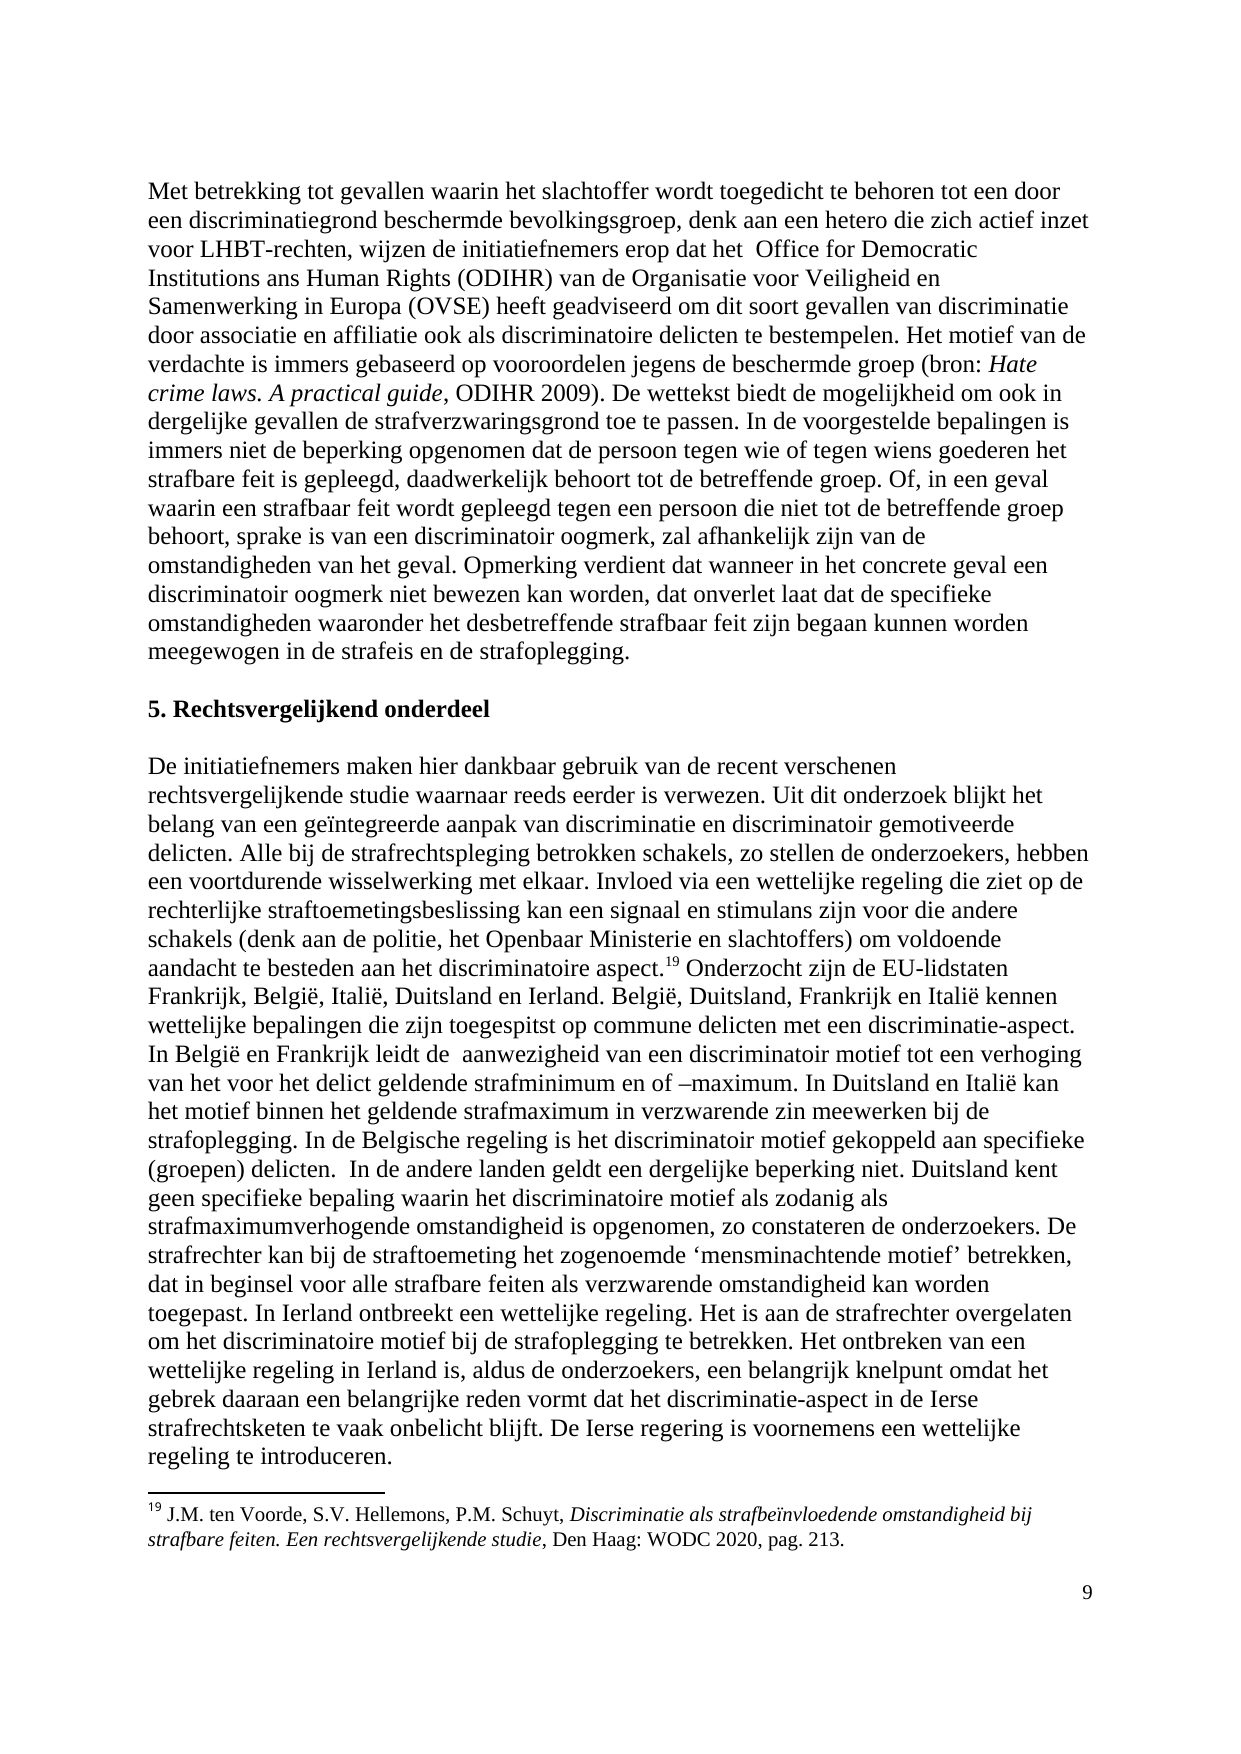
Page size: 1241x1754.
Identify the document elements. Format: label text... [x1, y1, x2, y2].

text De initiatiefnemers maken hier dankbaar gebruik van de recent verschenen rechtsvergelijkende studie waarnaar reeds eerder is verwezen. Uit dit onderzoek blijkt het belang van een geïntegreerde aanpak van discriminatie en discriminatoir gemotiveerde delicten. Alle bij de strafrechtspleging betrokken schakels, zo stellen de onderzoekers, hebben een voortdurende wisselwerking met elkaar. Invloed via een wettelijke regeling die ziet op de rechterlijke straftoemetingsbeslissing kan een signaal en stimulans zijn voor die andere schakels (denk aan de politie, het Openbaar Ministerie en slachtoffers) om voldoende aandacht te besteden aan het discriminatoire aspect. Onderzocht zijn de EU-lidstaten Frankrijk, België, Italië, Duitsland en Ierland. België, Duitsland, Frankrijk en Italië kennen wettelijke bepalingen die zijn toegespitst op commune delicten met een discriminatie-aspect. In België en Frankrijk leidt de aanwezigheid van een discriminatoir motief tot een verhoging van het voor het delict geldende strafminimum en of –maximum. In Duitsland en Italië kan het motief binnen het geldende strafmaximum in verzwarende zin meewerken bij de strafoplegging. In de Belgische regeling is het discriminatoir motief gekoppeld aan specifieke (groepen) delicten. In de andere landen geldt een dergelijke beperking niet. Duitsland kent geen specifieke bepaling waarin het discriminatoire motief als zodanig als strafmaximumverhogende omstandigheid is opgenomen, zo constateren de onderzoekers. De strafrechter kan bij de straftoemeting het zogenoemde ‘mensminachtende motief’ betrekken, dat in beginsel voor alle strafbare feiten als verzwarende omstandigheid kan worden toegepast. In Ierland ontbreekt een wettelijke regeling. Het is aan de strafrechter overgelaten om het discriminatoire motief bij de strafoplegging te betrekken. Het ontbreken van een wettelijke regeling in Ierland is, aldus de onderzoekers, een belangrijk knelpunt omdat het gebrek daaraan een belangrijke reden vormt dat het discriminatie-aspect in de Ierse strafrechtsketen te vaak onbelicht blijft. De Ierse regering is voornemens een wettelijke regeling te introduceren. [148, 751, 1092, 1470]
text 5. Rechtsvergelijkend onderdeel [148, 694, 1092, 723]
text Met betrekking tot gevallen waarin het slachtoffer wordt toegedicht te behoren tot een door een discriminatiegrond beschermde bevolkingsgroep, denk aan een hetero die zich actief inzet voor LHBT-rechten, wijzen de initiatiefnemers erop dat het Office for Democratic Institutions ans Human Rights (ODIHR) van de Organisatie voor Veiligheid en Samenwerking in Europa (OVSE) heeft geadviseerd om dit soort gevallen van discriminatie door associatie en affiliatie ook als discriminatoire delicten te bestempelen. Het motief van de verdachte is immers gebaseerd op vooroordelen jegens de beschermde groep (bron: Hate crime laws. A practical guide, ODIHR 2009). De wettekst biedt de mogelijkheid om ook in dergelijke gevallen de strafverzwaringsgrond toe te passen. In de voorgestelde bepalingen is immers niet de beperking opgenomen dat de persoon tegen wie of tegen wiens goederen het strafbare feit is gepleegd, daadwerkelijk behoort tot de betreffende groep. Of, in een geval waarin een strafbaar feit wordt gepleegd tegen een persoon die niet tot de betreffende groep behoort, sprake is van een discriminatoir oogmerk, zal afhankelijk zijn van de omstandigheden van het geval. Opmerking verdient dat wanneer in het concrete geval een discriminatoir oogmerk niet bewezen kan worden, dat onverlet laat dat de specifieke omstandigheden waaronder het desbetreffende strafbaar feit zijn begaan kunnen worden meegewogen in de strafeis en de strafoplegging. [148, 176, 1092, 665]
